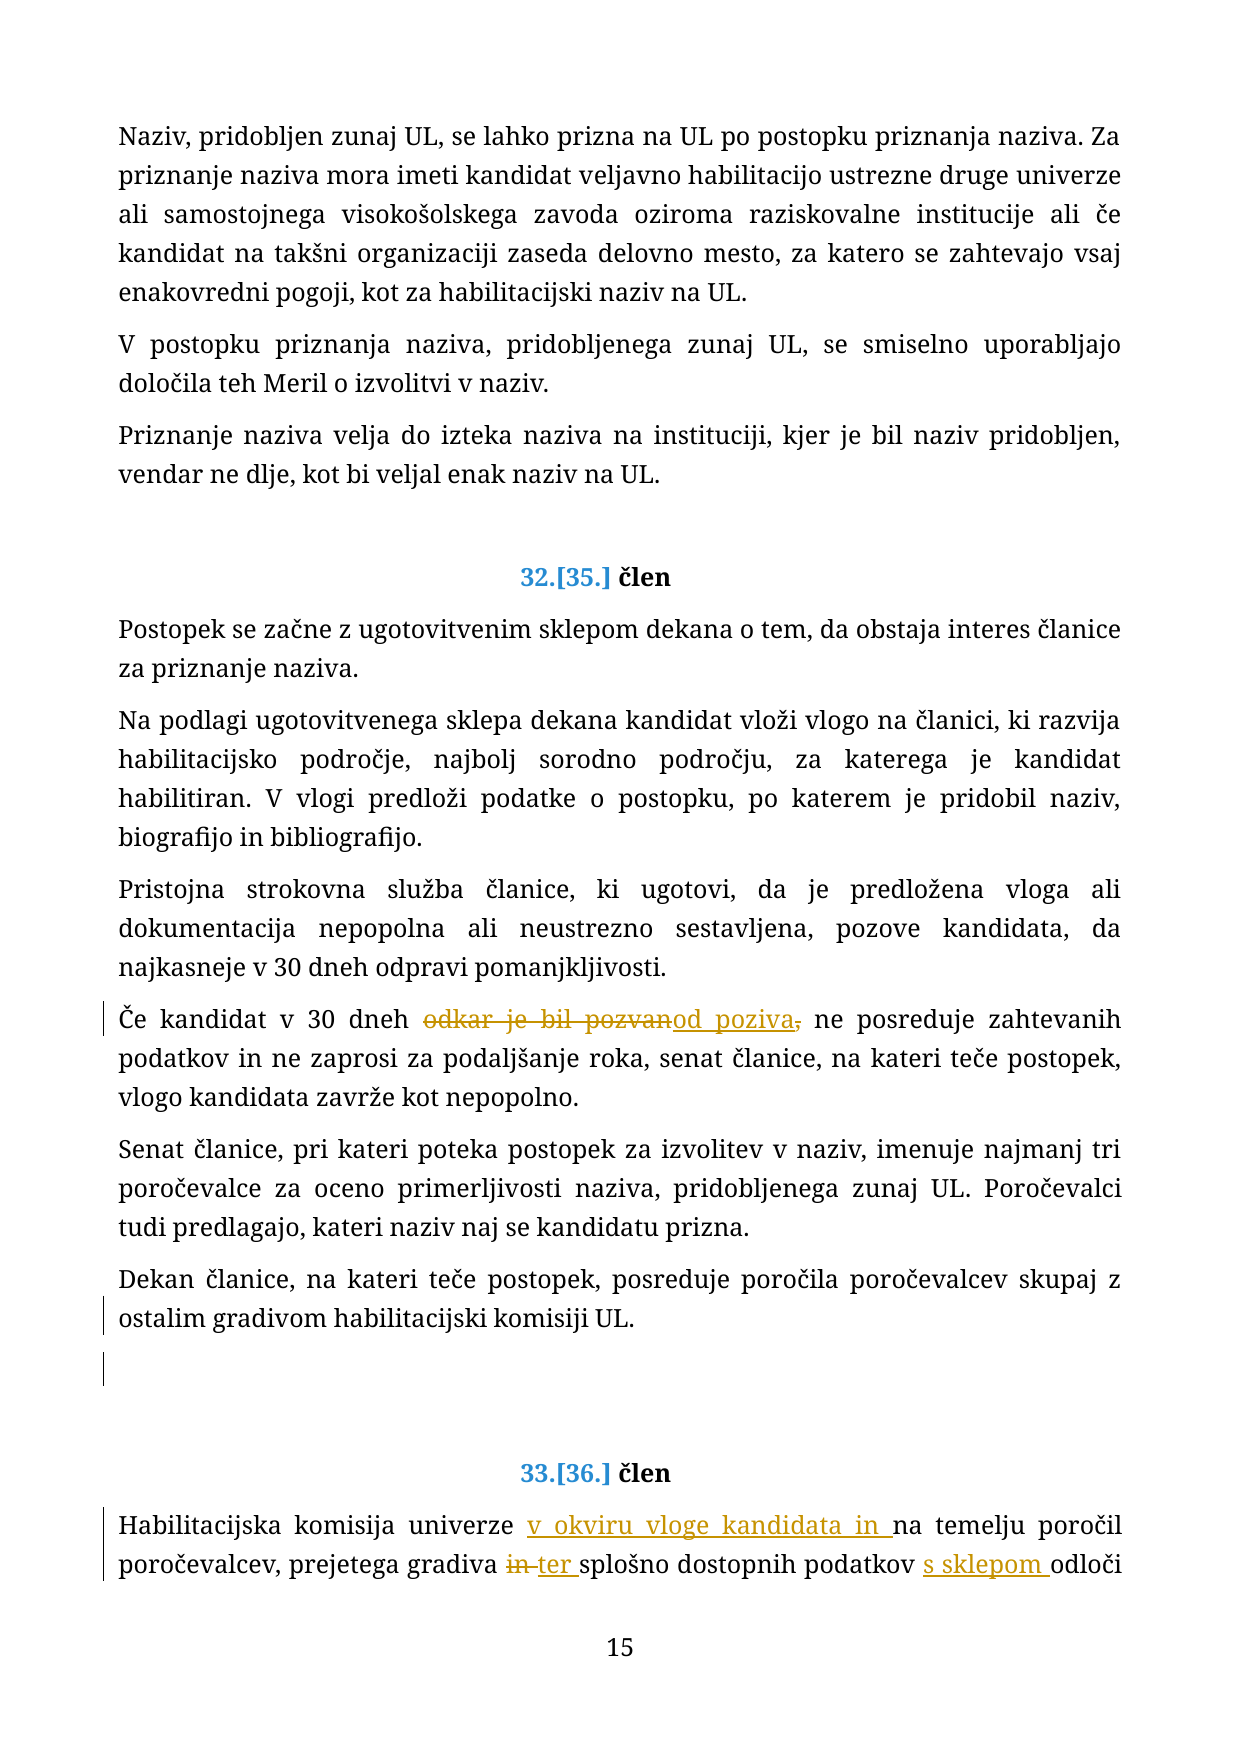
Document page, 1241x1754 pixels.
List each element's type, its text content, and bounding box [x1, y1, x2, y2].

text Postopek se začne z ugotovitvenim sklepom dekana o tem, da obstaja interes članice za priznanje naziva. [118, 611, 1122, 685]
text Priznanje naziva velja do izteka naziva na instituciji, kjer je bil naziv pridobljen, vendar ne dlje, kot bi veljal enak naziv na UL. [118, 417, 1122, 491]
text V postopku priznanja naziva, pridobljenega zunaj UL, se smiselno uporabljajo določila teh Meril o izvolitvi v naziv. [118, 326, 1122, 400]
text Pristojna strokovna služba članice, ki ugotovi, da je predložena vloga ali dokumentacija nepopolna ali neustrezno sestavljena, pozove kandidata, da najkasneje v 30 dneh odpravi pomanjkljivosti. [118, 871, 1122, 984]
text Naziv, pridobljen zunaj UL, se lahko prizna na UL po postopku priznanja naziva. Za priznanje naziva mora imeti kandidat veljavno habilitacijo ustrezne druge univerze ali samostojnega visokošolskega zavoda oziroma raziskovalne institucije ali če kandidat na takšni organizaciji zaseda delovno mesto, za katero se zahtevajo vsaj enakovredni pogoji, kot za habilitacijski naziv na UL. [118, 118, 1122, 309]
subtitle člen [118, 1456, 1122, 1490]
text Dekan članice, na kateri teče postopek, posreduje poročila poročevalcev skupaj z ostalim gradivom habilitacijski komisiji UL. [118, 1261, 1122, 1335]
text Senat članice, pri kateri poteka postopek za izvolitev v naziv, imenuje najmanj tri poročevalce za oceno primerljivosti naziva, pridobljenega zunaj UL. Poročevalci tudi predlagajo, kateri naziv naj se kandidatu prizna. [118, 1131, 1122, 1244]
subtitle člen [118, 560, 1122, 594]
text Na podlagi ugotovitvenega sklepa dekana kandidat vloži vlogo na članici, ki razvija habilitacijsko področje, najbolj sorodno področju, za katerega je kandidat habilitiran. V vlogi predloži podatke o postopku, po katerem je pridobil naziv, biografijo in bibliografijo. [118, 702, 1122, 854]
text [118, 1507, 1122, 1581]
text Če kandidat v 30 dneh ne posreduje zahtevanih podatkov in ne zaprosi za podaljšanje roka, senat članice, na kateri teče postopek, vlogo kandidata zavrže kot nepopolno. [118, 1001, 1122, 1114]
